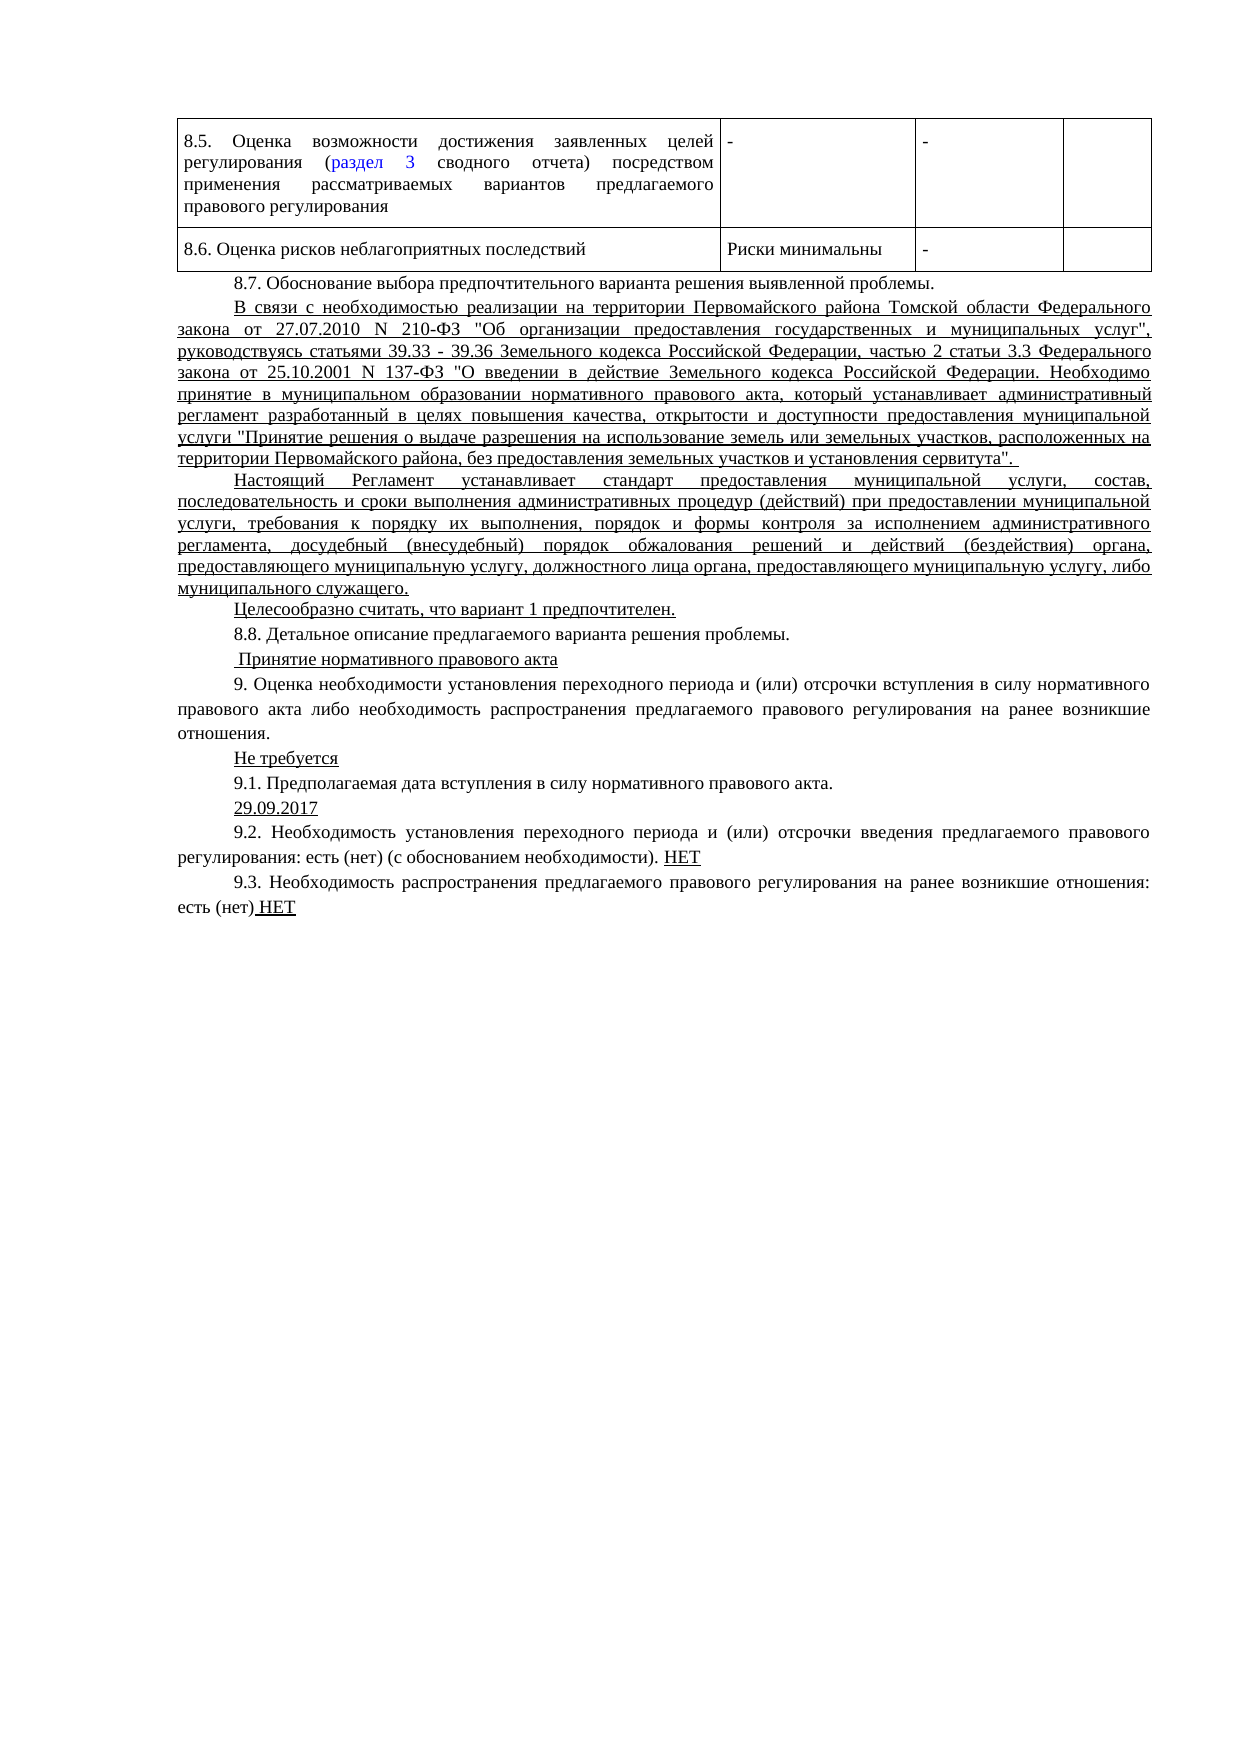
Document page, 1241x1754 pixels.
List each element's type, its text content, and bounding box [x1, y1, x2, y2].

text 9.3. Необходимость распространения предлагаемого правового регулирования на ранее возникшие отношения: есть (нет) НЕТ [177, 871, 1152, 917]
table_cell [1064, 119, 1151, 227]
text В связи с необходимостью реализации на территории Первомайского района Томской области Федерального закона от 27.07.2010 N 210-ФЗ "Об организации предоставления государственных и муниципальных услуг", руководствуясь статьями 39.33 - 39.36 Земельного кодекса Российской Федерации, частью 2 статьи 3.3 Федерального закона от 25.10.2001 N 137-ФЗ "О введении в действие Земельного кодекса Российской Федерации. Необходимо принятие в муниципальном образовании нормативного правового акта, который устанавливает административный регламент разработанный в целях повышения качества, открытости и доступности предоставления муниципальной услуги "Принятие решения о выдаче разрешения на использование земель или земельных участков, расположенных на территории Первомайского района, без предоставления земельных участков и установления сервитута". [177, 402, 1152, 469]
text 8.7. Обоснование выбора предпочтительного варианта решения выявленной проблемы. [177, 272, 1152, 293]
table_cell 8.5. Оценка возможности достижения заявленных целей регулирования (раздел 3 сводного отчета) посредством применения рассматриваемых вариантов предлагаемого правового регулирования [178, 119, 720, 227]
text 9.2. Необходимость установления переходного периода и (или) отсрочки введения предлагаемого правового регулирования: есть (нет) (с обоснованием необходимости). НЕТ [177, 821, 1152, 868]
text Целесообразно считать, что вариант 1 предпочтителен. [177, 598, 1152, 620]
table_cell 8.6. Оценка рисков неблагоприятных последствий [178, 228, 720, 271]
table_cell Риски минимальны [721, 228, 915, 271]
text 29.09.2017 [177, 797, 1152, 818]
text В связи с необходимостью реализации на территории Первомайского района Томской области Федерального закона от 27.07.2010 N 210-ФЗ "Об организации предоставления государственных и муниципальных услуг", руководствуясь статьями 39.33 - 39.36 Земельного кодекса Российской Федерации, частью 2 статьи 3.3 Федерального закона от 25.10.2001 N 137-ФЗ "О введении в действие Земельного кодекса Российской Федерации. Необходимо принятие в муниципальном образовании нормативного правового акта, который устанавливает административный регламент разработанный в целях повышения качества, открытости и доступности предоставления муниципальной услуги "Принятие решения о выдаче разрешения на использование земель или земельных участков, расположенных на территории Первомайского района, без предоставления земельных участков и установления сервитута". [177, 338, 1152, 401]
table_cell [1064, 228, 1151, 271]
text 8.8. Детальное описание предлагаемого варианта решения проблемы. [177, 623, 1152, 644]
table_cell - [916, 119, 1063, 227]
text 9. Оценка необходимости установления переходного периода и (или) отсрочки вступления в силу нормативного правового акта либо необходимость распространения предлагаемого правового регулирования на ранее возникшие отношения. [177, 673, 1152, 744]
table_cell - [916, 228, 1063, 271]
text Принятие нормативного правового акта [177, 648, 1152, 669]
text Настоящий Регламент устанавливает стандарт предоставления муниципальной услуги, состав, последовательность и сроки выполнения административных процедур (действий) при предоставлении муниципальной услуги, требования к порядку их выполнения, порядок и формы контроля за исполнением административного регламента, досудебный (внесудебный) порядок обжалования решений и действий (бездействия) органа, предоставляющего муниципальную услугу, должностного лица органа, предоставляющего муниципальную услугу, либо муниципального служащего. [177, 469, 1152, 552]
text 9.1. Предполагаемая дата вступления в силу нормативного правового акта. [177, 772, 1152, 793]
table_cell - [721, 119, 915, 227]
text Не требуется [177, 747, 1152, 768]
